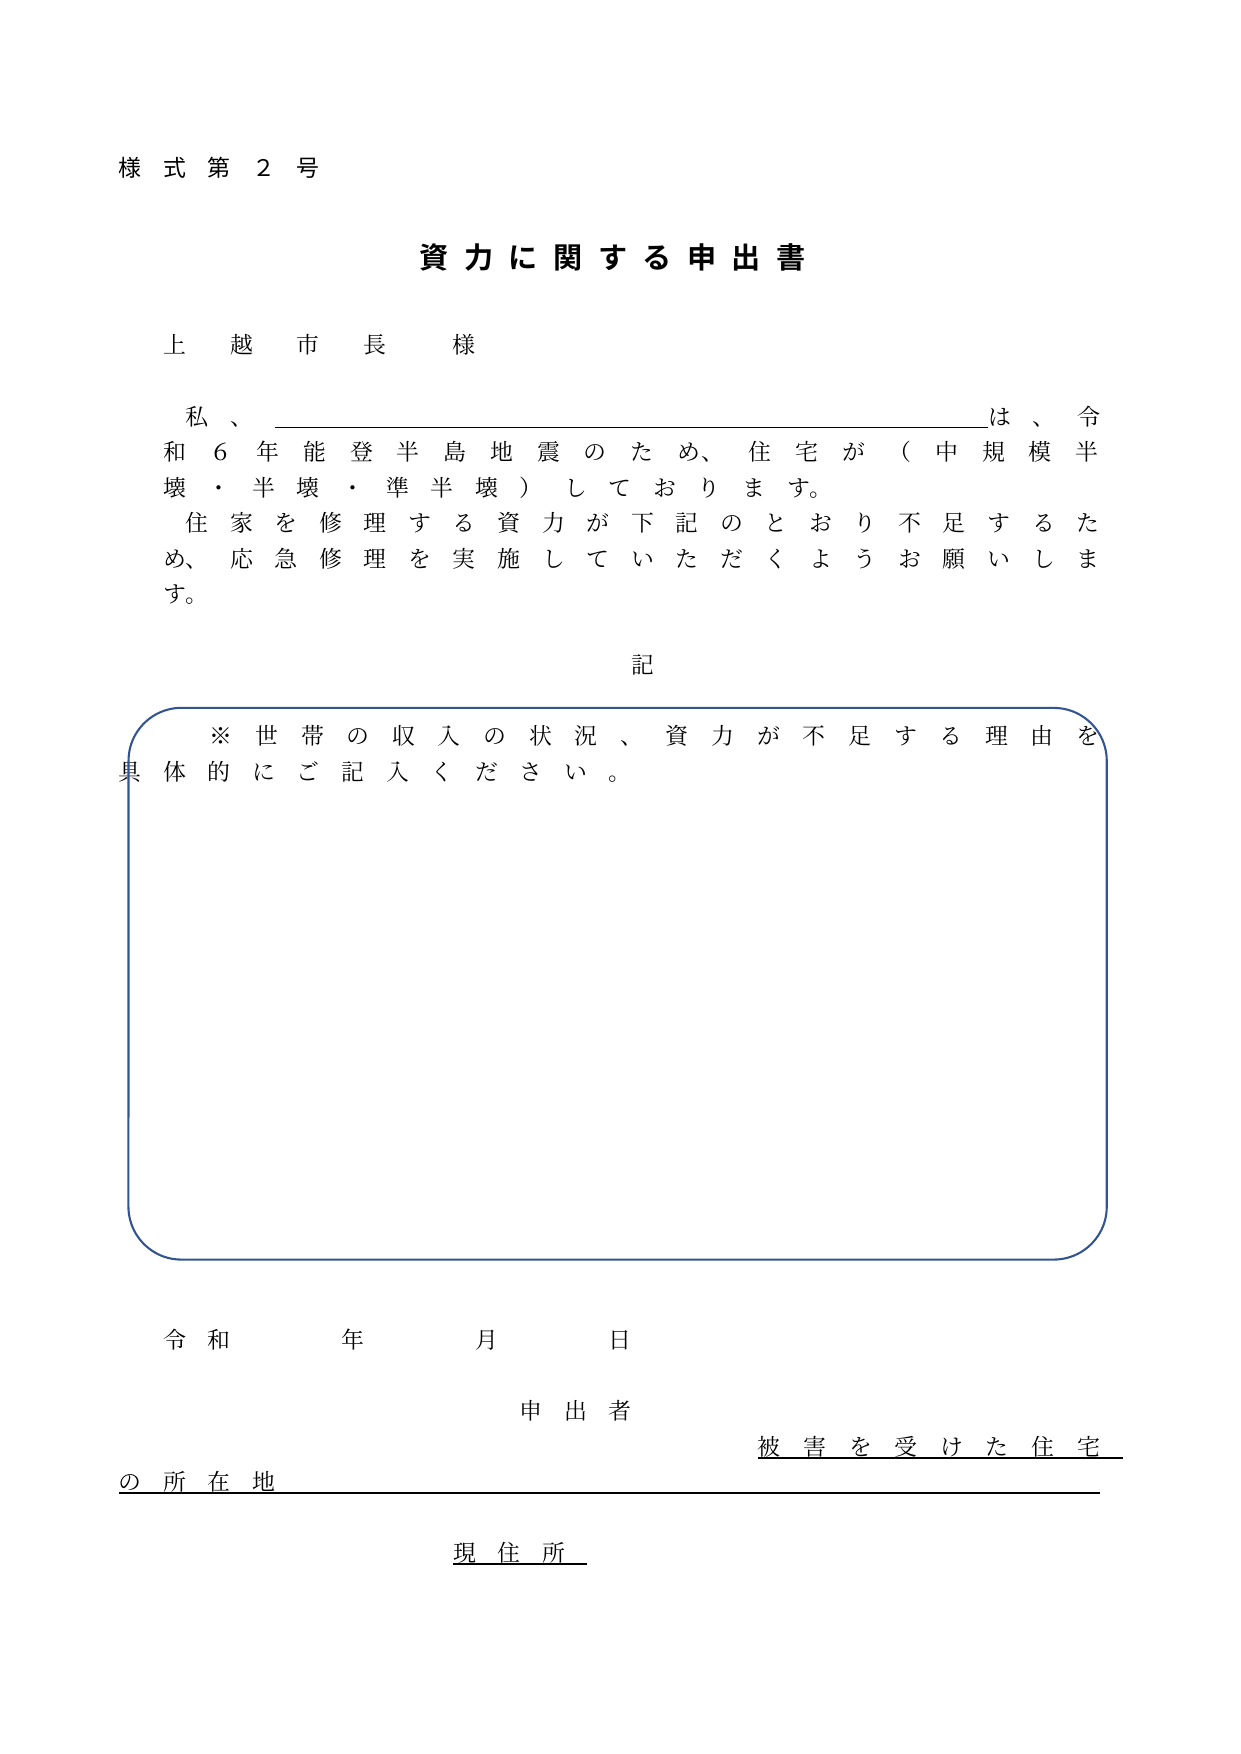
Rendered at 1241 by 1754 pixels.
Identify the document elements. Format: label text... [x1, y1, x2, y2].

text 被害を受けた住宅の所在地 [118, 1427, 1122, 1498]
text 記 [163, 646, 1122, 682]
text 住家を修理する資力が下記のとおり不足するため、応急修理を実施していただくようお願いします。 [163, 504, 1122, 611]
text 様式第２号 [118, 149, 1122, 184]
text 私、 は、令和６年能登半島地震のため、住宅が（中規模半壊・半壊・準半壊）しております。 [163, 397, 1122, 504]
text 上 越 市 長 様 [118, 326, 1122, 362]
text ※世帯の収入の状況、資力が不足する理由を具体的にご記入ください。 [130, 717, 1105, 788]
text 申出者 [118, 1392, 1122, 1427]
text 資力に関する申出書 [118, 220, 1122, 291]
text 現住所 [118, 1534, 1122, 1569]
text 令和 年 月 日 [118, 1321, 1122, 1356]
